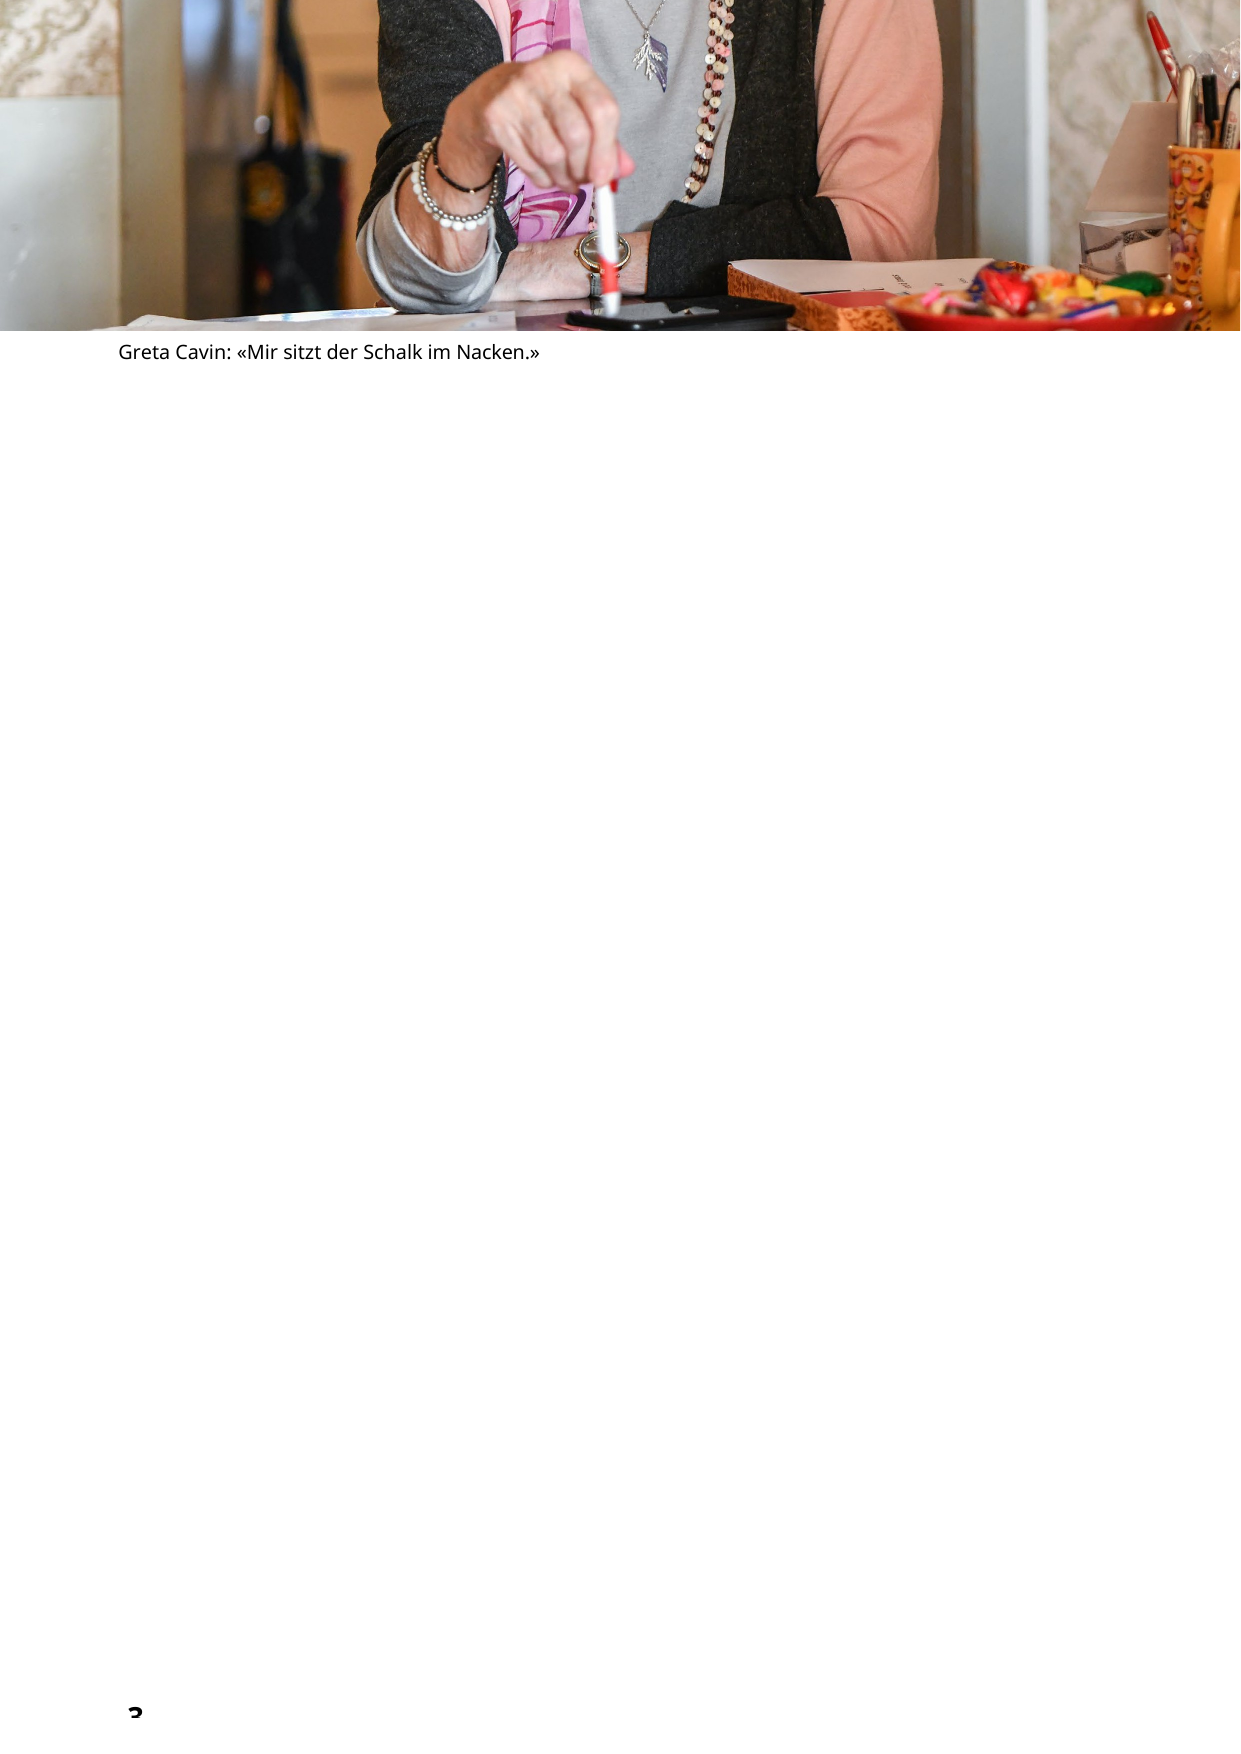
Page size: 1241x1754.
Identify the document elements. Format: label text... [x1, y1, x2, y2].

picture [0, 0, 1241, 331]
text Greta Cavin: «Mir sitzt der Schalk im Nacken.» [118, 338, 1240, 366]
